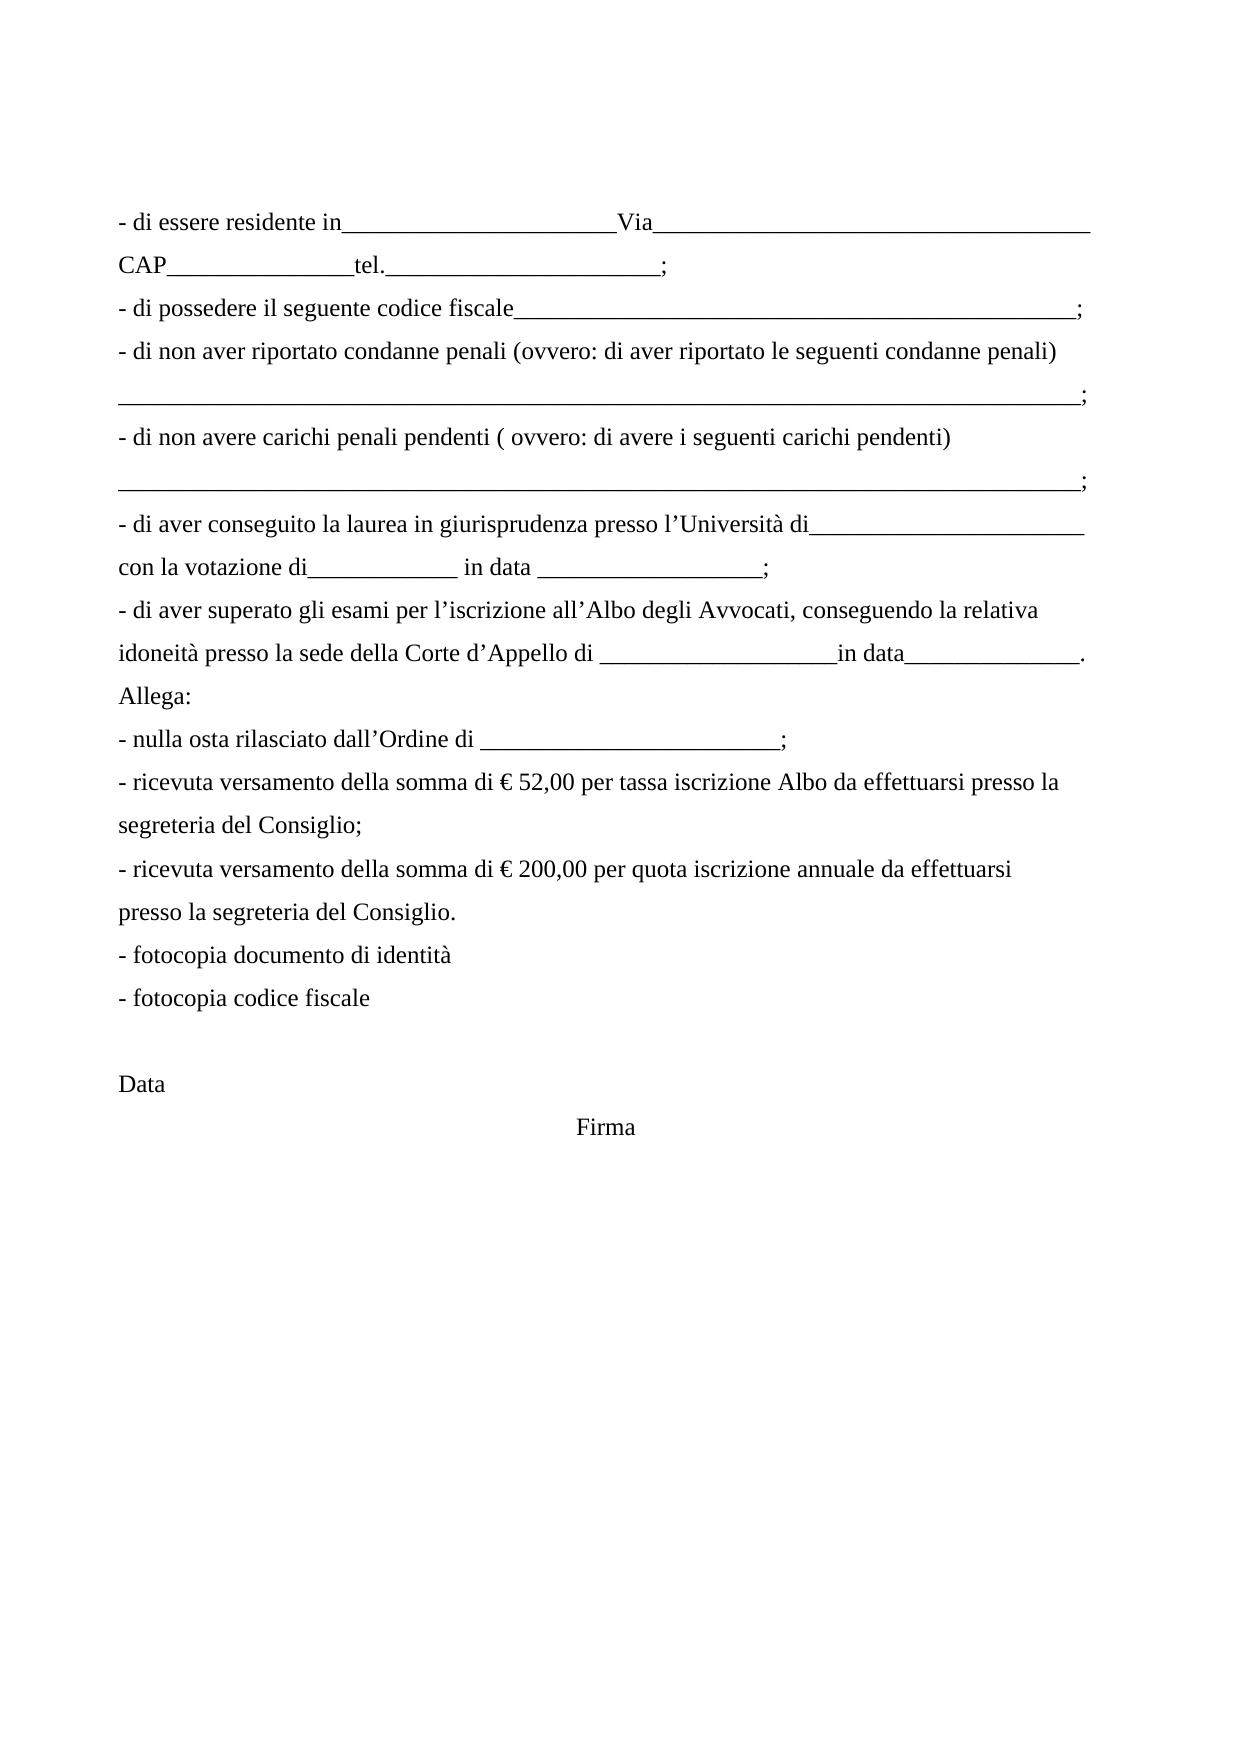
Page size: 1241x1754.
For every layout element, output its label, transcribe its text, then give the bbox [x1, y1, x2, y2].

text - di non aver riportato condanne penali (ovvero: di aver riportato le seguenti condanne penali) [118, 336, 1093, 365]
text _____________________________________________________________________________; [118, 379, 1093, 408]
text - fotocopia codice fiscale [118, 983, 1093, 1012]
text - di non avere carichi penali pendenti ( ovvero: di avere i seguenti carichi pendenti) [118, 422, 1093, 451]
text - ricevuta versamento della somma di € 52,00 per tassa iscrizione Albo da effettuarsi presso la segreteria del Consiglio; [118, 767, 1093, 839]
text Allega: [118, 681, 1093, 710]
text CAP_______________tel.______________________; [118, 250, 1093, 279]
text - ricevuta versamento della somma di € 200,00 per quota iscrizione annuale da effettuarsi [118, 854, 1093, 882]
text _____________________________________________________________________________; [118, 466, 1093, 494]
text - nulla osta rilasciato dall’Ordine di ________________________; [118, 724, 1093, 753]
text - di essere residente in______________________Via___________________________________ [118, 207, 1093, 236]
text - di possedere il seguente codice fiscale_____________________________________________; [118, 293, 1093, 322]
text con la votazione di____________ in data __________________; [118, 552, 1093, 581]
text Firma [118, 1112, 1093, 1141]
text - di aver superato gli esami per l’iscrizione all’Albo degli Avvocati, conseguendo la relativa [118, 595, 1093, 624]
text idoneità presso la sede della Corte d’Appello di ___________________in data______________. [118, 638, 1093, 667]
text presso la segreteria del Consiglio. [118, 897, 1093, 926]
text - di aver conseguito la laurea in giurisprudenza presso l’Università di______________________ [118, 509, 1093, 537]
text Data [118, 1069, 1093, 1098]
text - fotocopia documento di identità [118, 940, 1093, 969]
